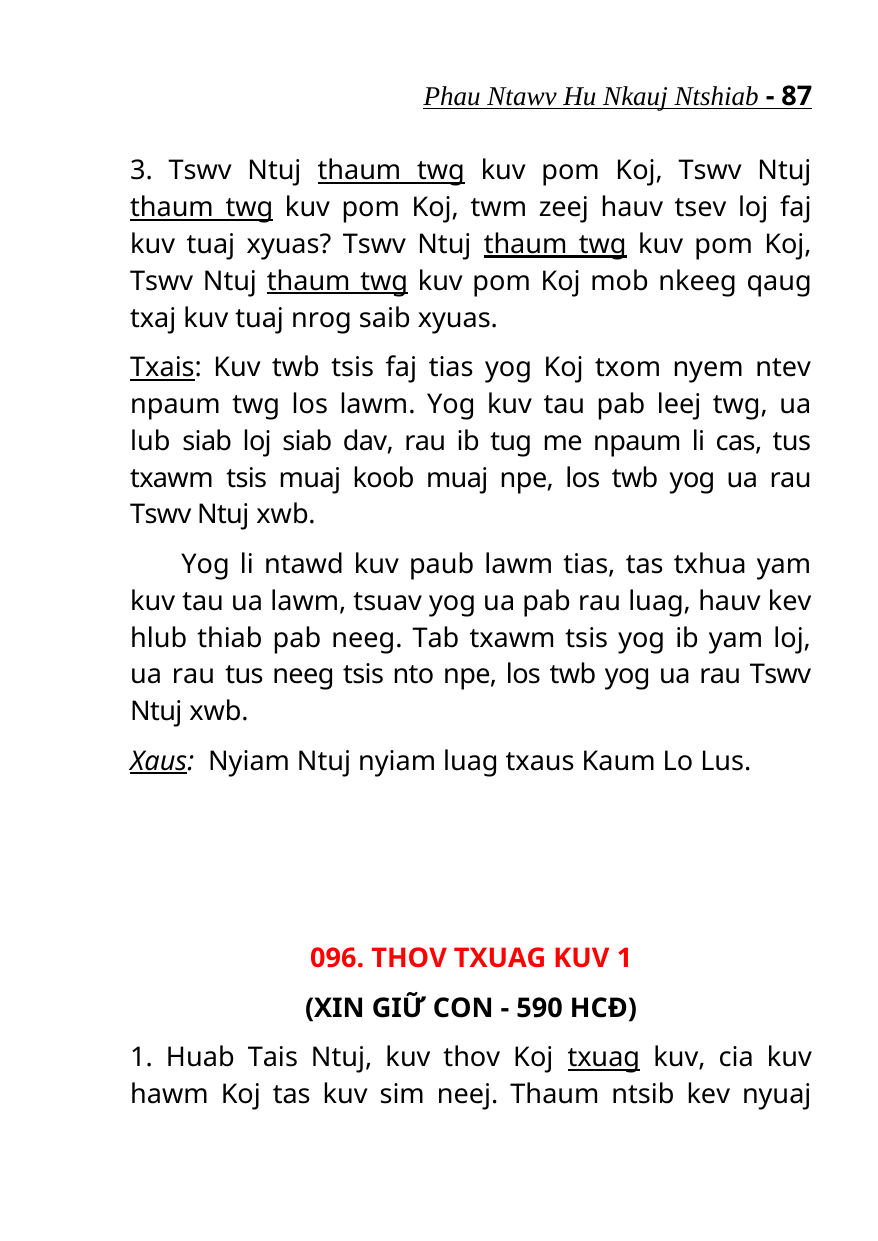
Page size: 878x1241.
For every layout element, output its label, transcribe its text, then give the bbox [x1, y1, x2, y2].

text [130, 1037, 812, 1111]
text 3. Tswv Ntuj thaum twg kuv pom Koj, Tswv Ntuj thaum twg kuv pom Koj, twm zeej hauv tsev loj faj kuv tuaj xyuas? Tswv Ntuj thaum twg kuv pom Koj, Tswv Ntuj thaum twg kuv pom Koj mob nkeeg qaug txaj kuv tuaj nrog saib xyuas. [130, 151, 812, 335]
text Txais: Kuv twb tsis faj tias yog Koj txom nyem ntev npaum twg los lawm. Yog kuv tau pab leej twg, ua lub siab loj siab dav, rau ib tug me npaum li cas, tus txawm tsis muaj koob muaj npe, los twb yog ua rau Tswv Ntuj xwb. [130, 347, 812, 532]
text Yog li ntawd kuv paub lawm tias, tas txhua yam kuv tau ua lawm, tsuav yog ua pab rau luag, hauv kev hlub thiab pab neeg. Tab txawm tsis yog ib yam loj, ua rau tus neeg tsis nto npe, los twb yog ua rau Tswv Ntuj xwb. [130, 544, 812, 729]
text Xaus: Nyiam Ntuj nyiam luag txaus Kaum Lo Lus. [130, 741, 812, 778]
subtitle 096. THOV TXUAG KUV 1 [130, 939, 812, 976]
text (XIN GIỮ CON - 590 HCĐ) [130, 988, 812, 1025]
